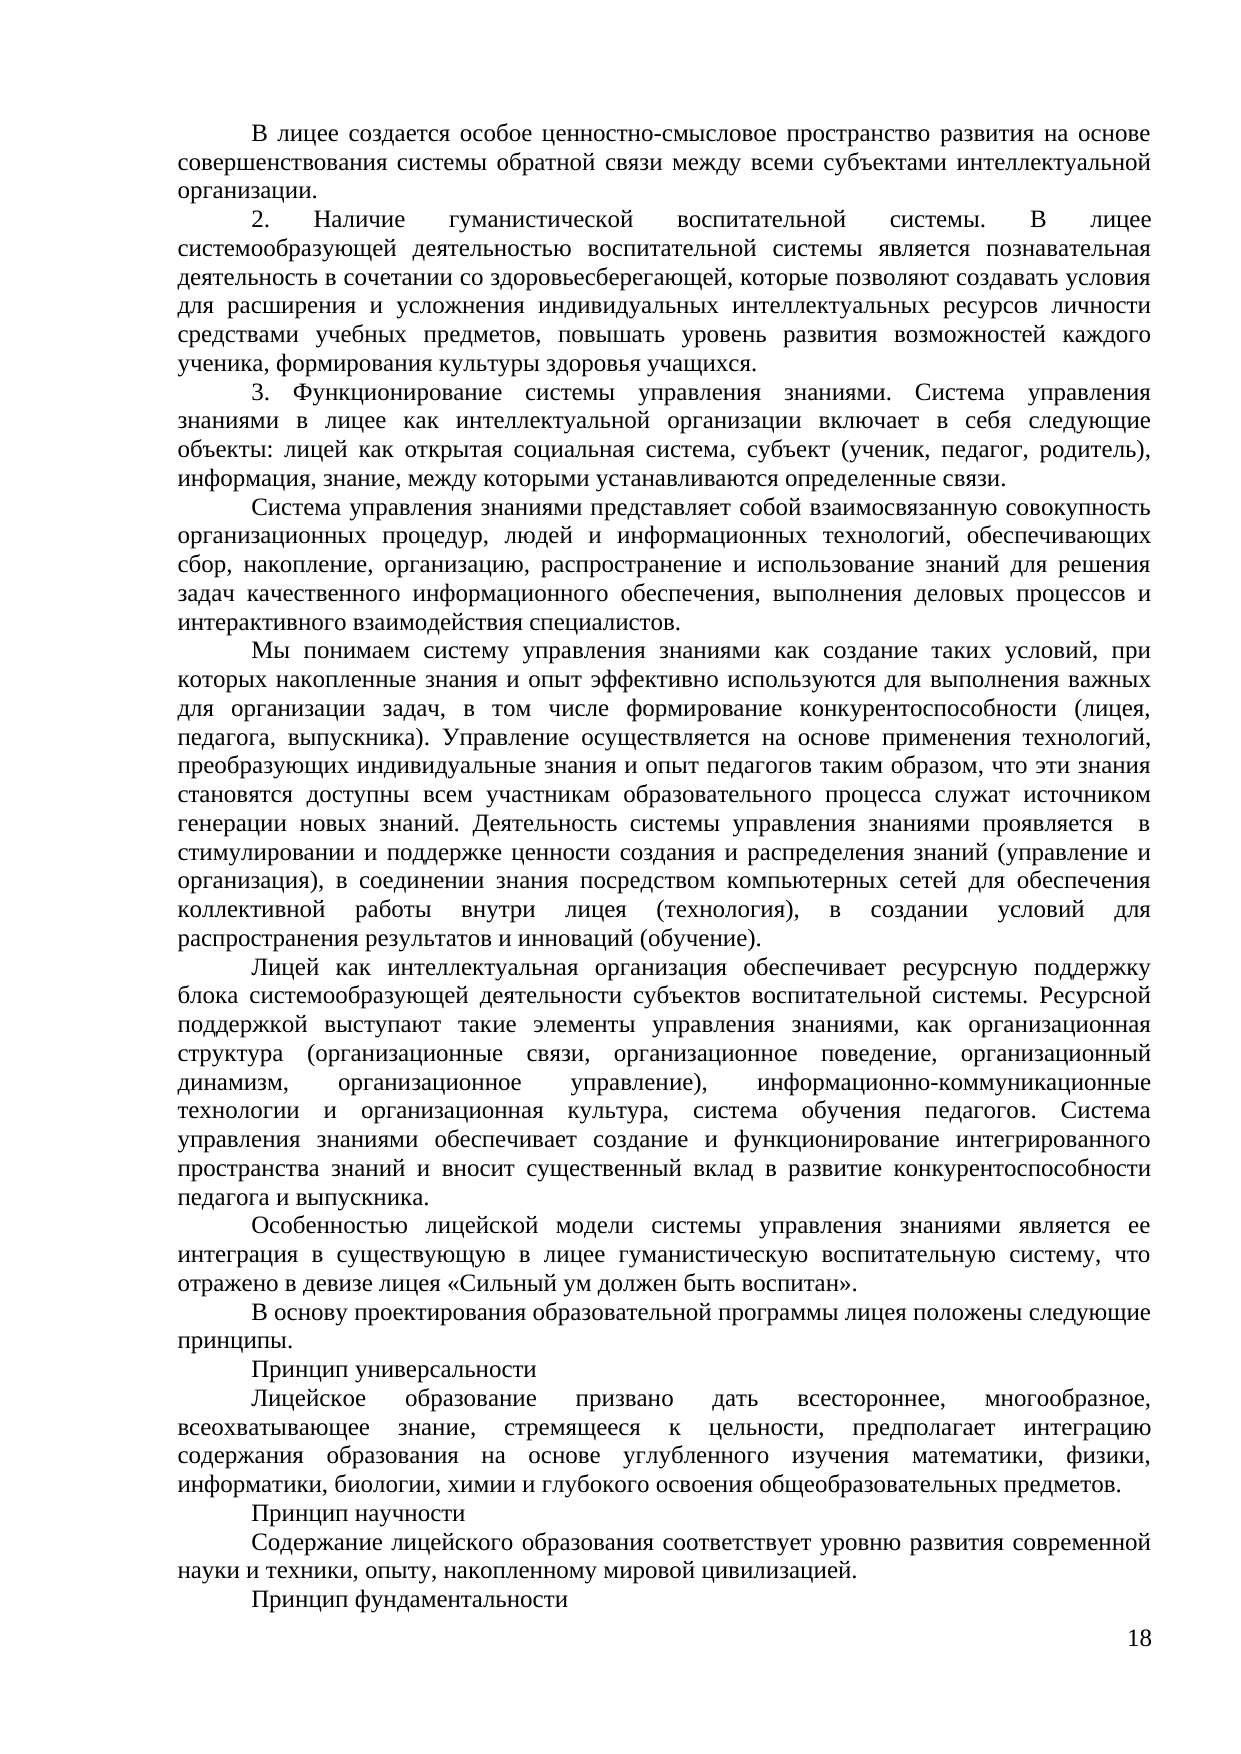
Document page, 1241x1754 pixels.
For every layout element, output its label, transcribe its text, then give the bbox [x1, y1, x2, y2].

text Содержание лицейского образования соответствует уровню развития современной науки и техники, опыту, накопленному мировой цивилизацией. [177, 1527, 1152, 1584]
text Принцип универсальности [177, 1354, 1152, 1383]
text Принцип фундаментальности [177, 1584, 1152, 1613]
text Мы понимаем систему управления знаниями как создание таких условий, при которых накопленные знания и опыт эффективно используются для выполнения важных для организации задач, в том числе формирование конкурентоспособности (лицея, педагога, выпускника). Управление осуществляется на основе применения технологий, преобразующих индивидуальные знания и опыт педагогов таким образом, что эти знания становятся доступны всем участникам образовательного процесса служат источником генерации новых знаний. Деятельность системы управления знаниями проявляется в стимулировании и поддержке ценности создания и распределения знаний (управление и организация), в соединении знания посредством компьютерных сетей для обеспечения коллективной работы внутри лицея (технология), в создании условий для распространения результатов и инноваций (обучение). [177, 636, 1152, 952]
text В основу проектирования образовательной программы лицея положены следующие принципы. [177, 1297, 1152, 1354]
text Особенностью лицейской модели системы управления знаниями является ее интеграция в существующую в лицее гуманистическую воспитательную систему, что отражено в девизе лицея «Сильный ум должен быть воспитан». [177, 1211, 1152, 1297]
text В лицее создается особое ценностно-смысловое пространство развития на основе совершенствования системы обратной связи между всеми субъектами интеллектуальной организации. [177, 118, 1152, 204]
text Система управления знаниями представляет собой взаимосвязанную совокупность организационных процедур, людей и информационных технологий, обеспечивающих сбор, накопление, организацию, распространение и использование знаний для решения задач качественного информационного обеспечения, выполнения деловых процессов и интерактивного взаимодействия специалистов. [177, 492, 1152, 636]
text 2. Наличие гуманистической воспитательной системы. В лицее системообразующей деятельностью воспитательной системы является познавательная деятельность в сочетании со здоровьесберегающей, которые позволяют создавать условия для расширения и усложнения индивидуальных интеллектуальных ресурсов личности средствами учебных предметов, повышать уровень развития возможностей каждого ученика, формирования культуры здоровья учащихся. [177, 204, 1152, 377]
text Лицейское образование призвано дать всестороннее, многообразное, всеохватывающее знание, стремящееся к цельности, предполагает интеграцию содержания образования на основе углубленного изучения математики, физики, информатики, биологии, химии и глубокого освоения общеобразовательных предметов. [177, 1383, 1152, 1498]
text 3. Функционирование системы управления знаниями. Система управления знаниями в лицее как интеллектуальной организации включает в себя следующие объекты: лицей как открытая социальная система, субъект (ученик, педагог, родитель), информация, знание, между которыми устанавливаются определенные связи. [177, 377, 1152, 492]
text Лицей как интеллектуальная организация обеспечивает ресурсную поддержку блока системообразующей деятельности субъектов воспитательной системы. Ресурсной поддержкой выступают такие элементы управления знаниями, как организационная структура (организационные связи, организационное поведение, организационный динамизм, организационное управление), информационно-коммуникационные технологии и организационная культура, система обучения педагогов. Система управления знаниями обеспечивает создание и функционирование интегрированного пространства знаний и вносит существенный вклад в развитие конкурентоспособности педагога и выпускника. [177, 952, 1152, 1211]
text Принцип научности [177, 1498, 1152, 1527]
